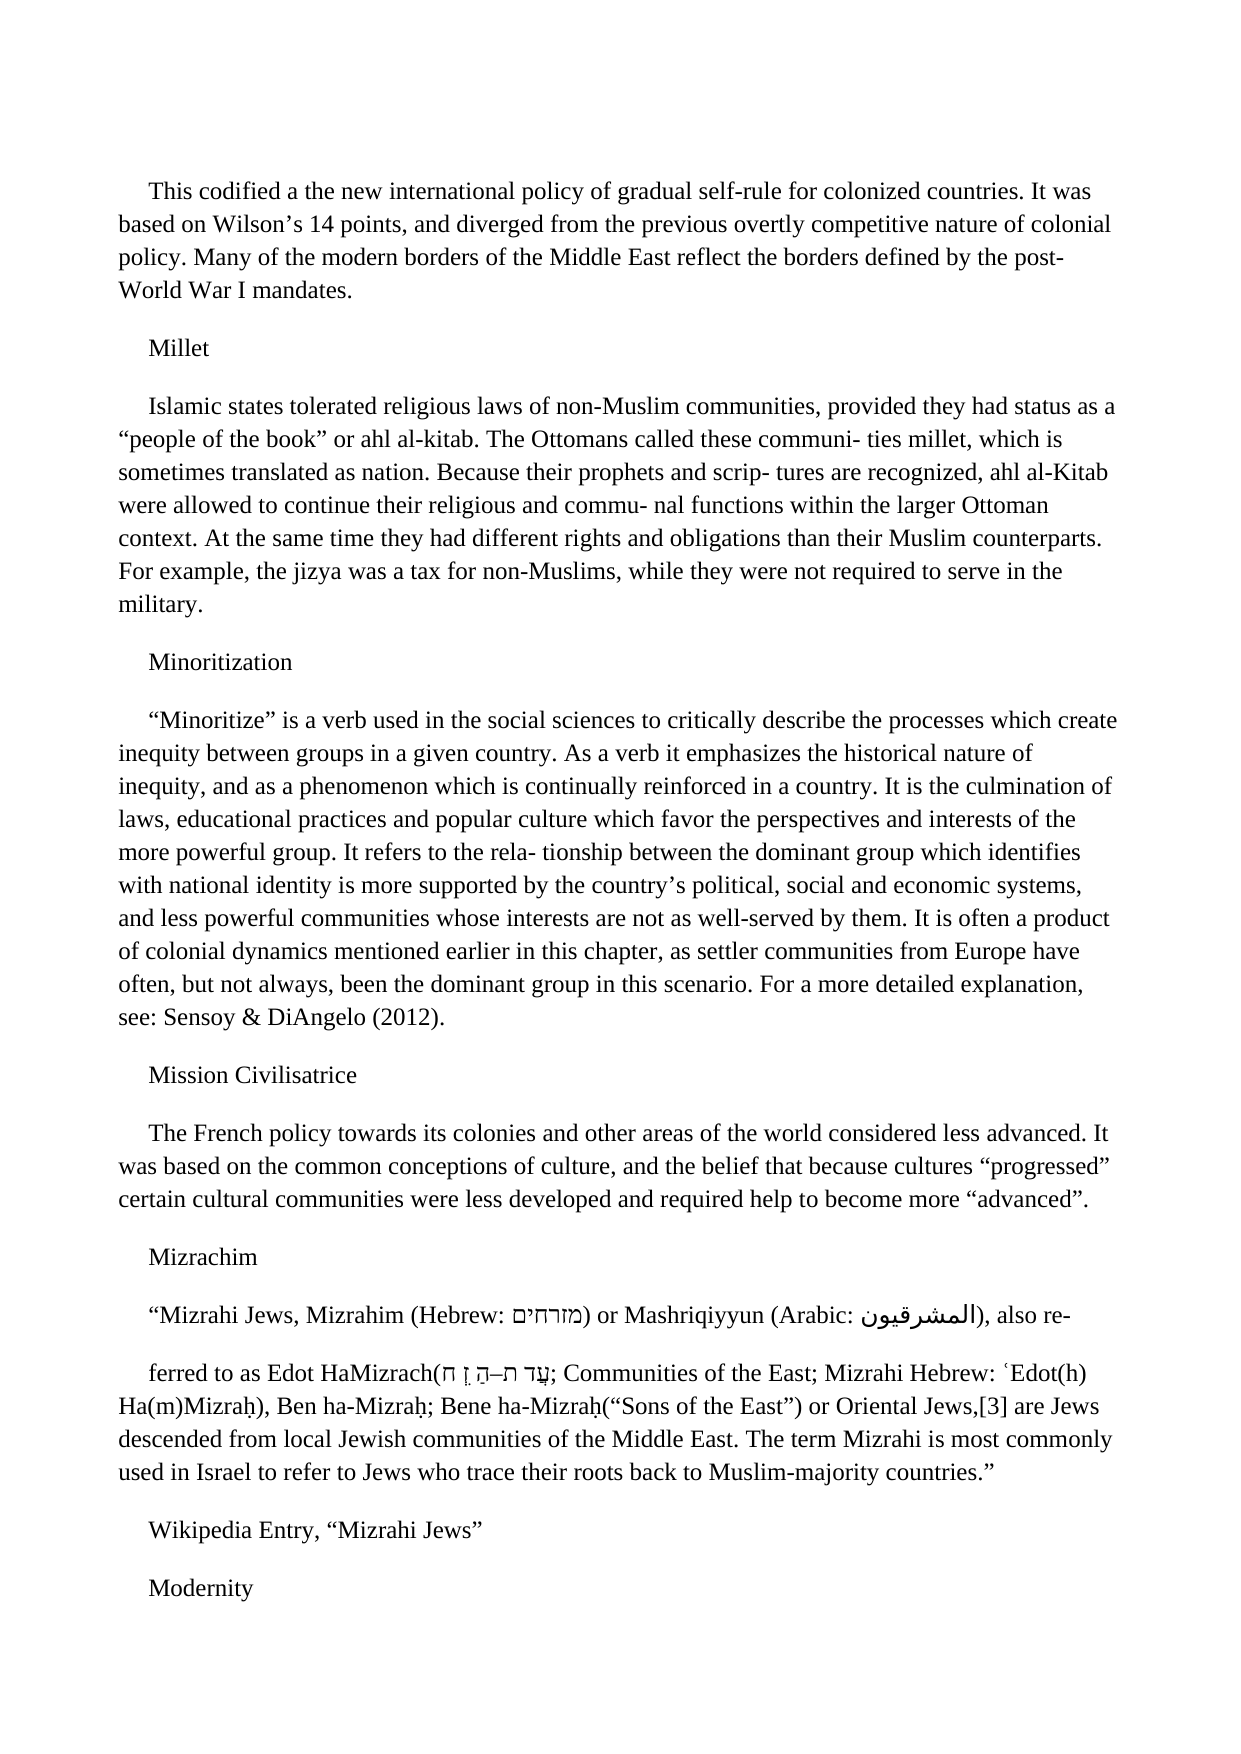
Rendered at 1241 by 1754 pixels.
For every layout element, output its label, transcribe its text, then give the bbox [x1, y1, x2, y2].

text Islamic states tolerated religious laws of non-Muslim communities, provided they had status as a “people of the book” or ahl al-kitab. The Ottomans called these communi- ties millet, which is sometimes translated as nation. Because their prophets and scrip- tures are recognized, ahl al-Kitab were allowed to continue their religious and commu- nal functions within the larger Ottoman context. At the same time they had different rights and obligations than their Muslim counterparts. For example, the jizya was a tax for non-Muslims, while they were not required to serve in the military. [118, 391, 1122, 618]
text Modernity [118, 1573, 1122, 1602]
text Wikipedia Entry, “Mizrahi Jews” [118, 1515, 1122, 1544]
text Mission Civilisatrice [118, 1060, 1122, 1089]
text Mizrachim [118, 1242, 1122, 1271]
text “Mizrahi Jews, Mizrahim (Hebrew: מזרחים) or Mashriqiyyun (Arabic: المشرقيون), also re- [118, 1300, 1122, 1329]
text This codified a the new international policy of gradual self-rule for colonized countries. It was based on Wilson’s 14 points, and diverged from the previous overtly competitive nature of colonial policy. Many of the modern borders of the Middle East reflect the borders defined by the post-World War I mandates. [118, 176, 1122, 304]
text ferred to as Edot HaMizrach(עֲד ת–הַ ִזְ ח; Communities of the East; Mizrahi Hebrew: ʿEdot(h) Ha(m)Mizraḥ), Ben ha-Mizraḥ; Bene ha-Mizraḥ(“Sons of the East”) or Oriental Jews,[3] are Jews descended from local Jewish communities of the Middle East. The term Mizrahi is most commonly used in Israel to refer to Jews who trace their roots back to Muslim-majority countries.” [118, 1358, 1122, 1486]
text The French policy towards its colonies and other areas of the world considered less advanced. It was based on the common conceptions of culture, and the belief that because cultures “progressed” certain cultural communities were less developed and required help to become more “advanced”. [118, 1118, 1122, 1213]
text “Minoritize” is a verb used in the social sciences to critically describe the processes which create inequity between groups in a given country. As a verb it emphasizes the historical nature of inequity, and as a phenomenon which is continually reinforced in a country. It is the culmination of laws, educational practices and popular culture which favor the perspectives and interests of the more powerful group. It refers to the rela- tionship between the dominant group which identifies with national identity is more supported by the country’s political, social and economic systems, and less powerful communities whose interests are not as well-served by them. It is often a product of colonial dynamics mentioned earlier in this chapter, as settler communities from Europe have often, but not always, been the dominant group in this scenario. For a more detailed explanation, see: Sensoy & DiAngelo (2012). [118, 705, 1122, 1031]
text Minoritization [118, 647, 1122, 676]
text Millet [118, 333, 1122, 362]
